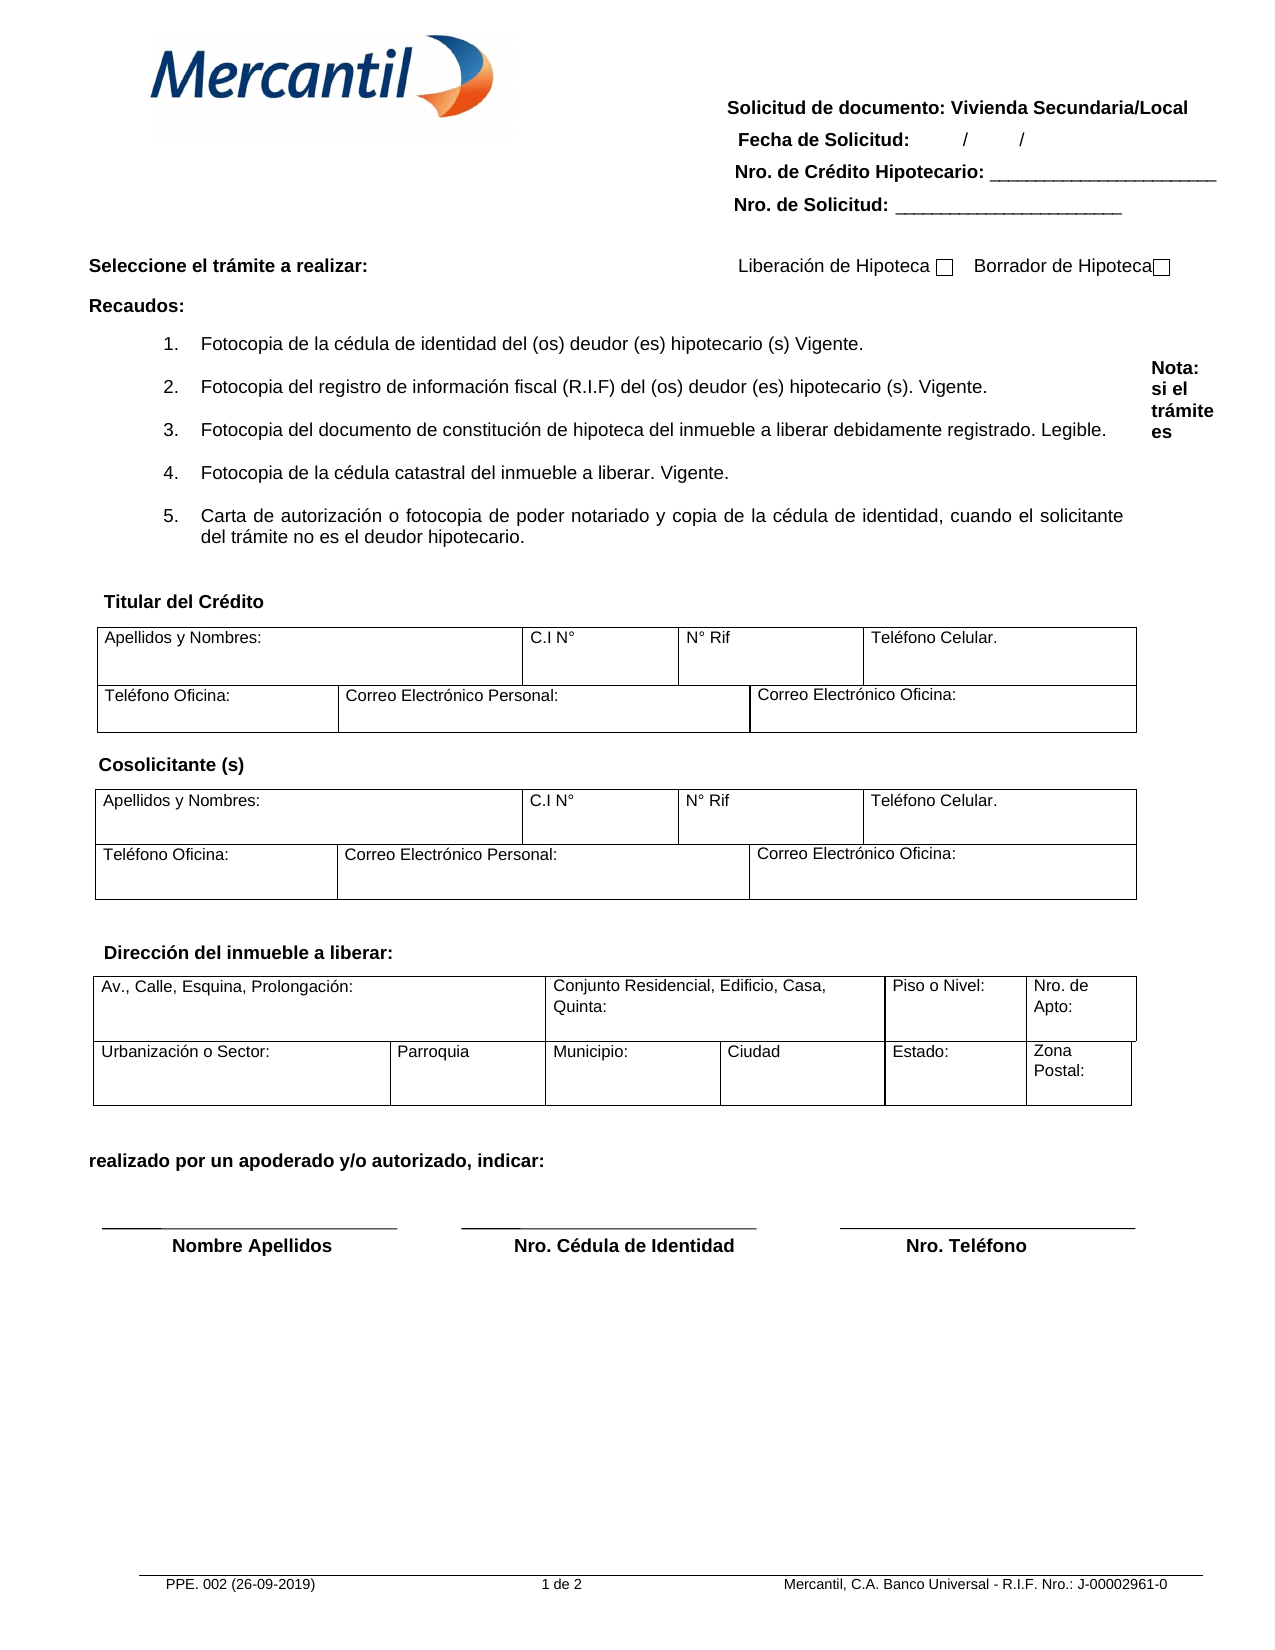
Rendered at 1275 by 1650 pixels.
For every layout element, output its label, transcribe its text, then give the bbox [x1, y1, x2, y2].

text Nro. de Solicitud: _________________________ [89, 194, 1216, 215]
text Nombre Apellidos Nro. Cédula de Identidad Nro. Teléfono [89, 1234, 1216, 1256]
text Recaudos: [89, 295, 1216, 317]
text Nro. de Crédito Hipotecario: _________________________ [89, 161, 1216, 183]
text Fecha de Solicitud: / / [89, 129, 1216, 151]
table_header Fotocopia de la cédula de identidad del (os) deudor (es) hipotecario (s) Vigente. Fotocopia del registro de información fiscal (R.I.F) del (os) deudor (es) hipotecario (s). Vigente. Fotocopia del documento de constitución de hipoteca del inmueble a liberar debidamente registrado. Legible. Fotocopia de la cédula catastral del inmueble a liberar. Vigente. Carta de autorización o fotocopia de poder notariado y copia de la cédula de identidad, cuando el solicitante del trámite no es el deudor hipotecario. Titular del Crédito Cosolicitante (s) Dirección del inmueble a liberar: [77, 332, 1136, 1148]
text Nota: si el trámite es realizado por un apoderado y/o autorizado, indicar: [89, 356, 1216, 1171]
text Solicitud de documento: Vivienda Secundaria/Local [89, 97, 1216, 118]
text Seleccione el trámite a realizar: Liberación de Hipoteca Borrador de Hipoteca [89, 255, 1216, 277]
